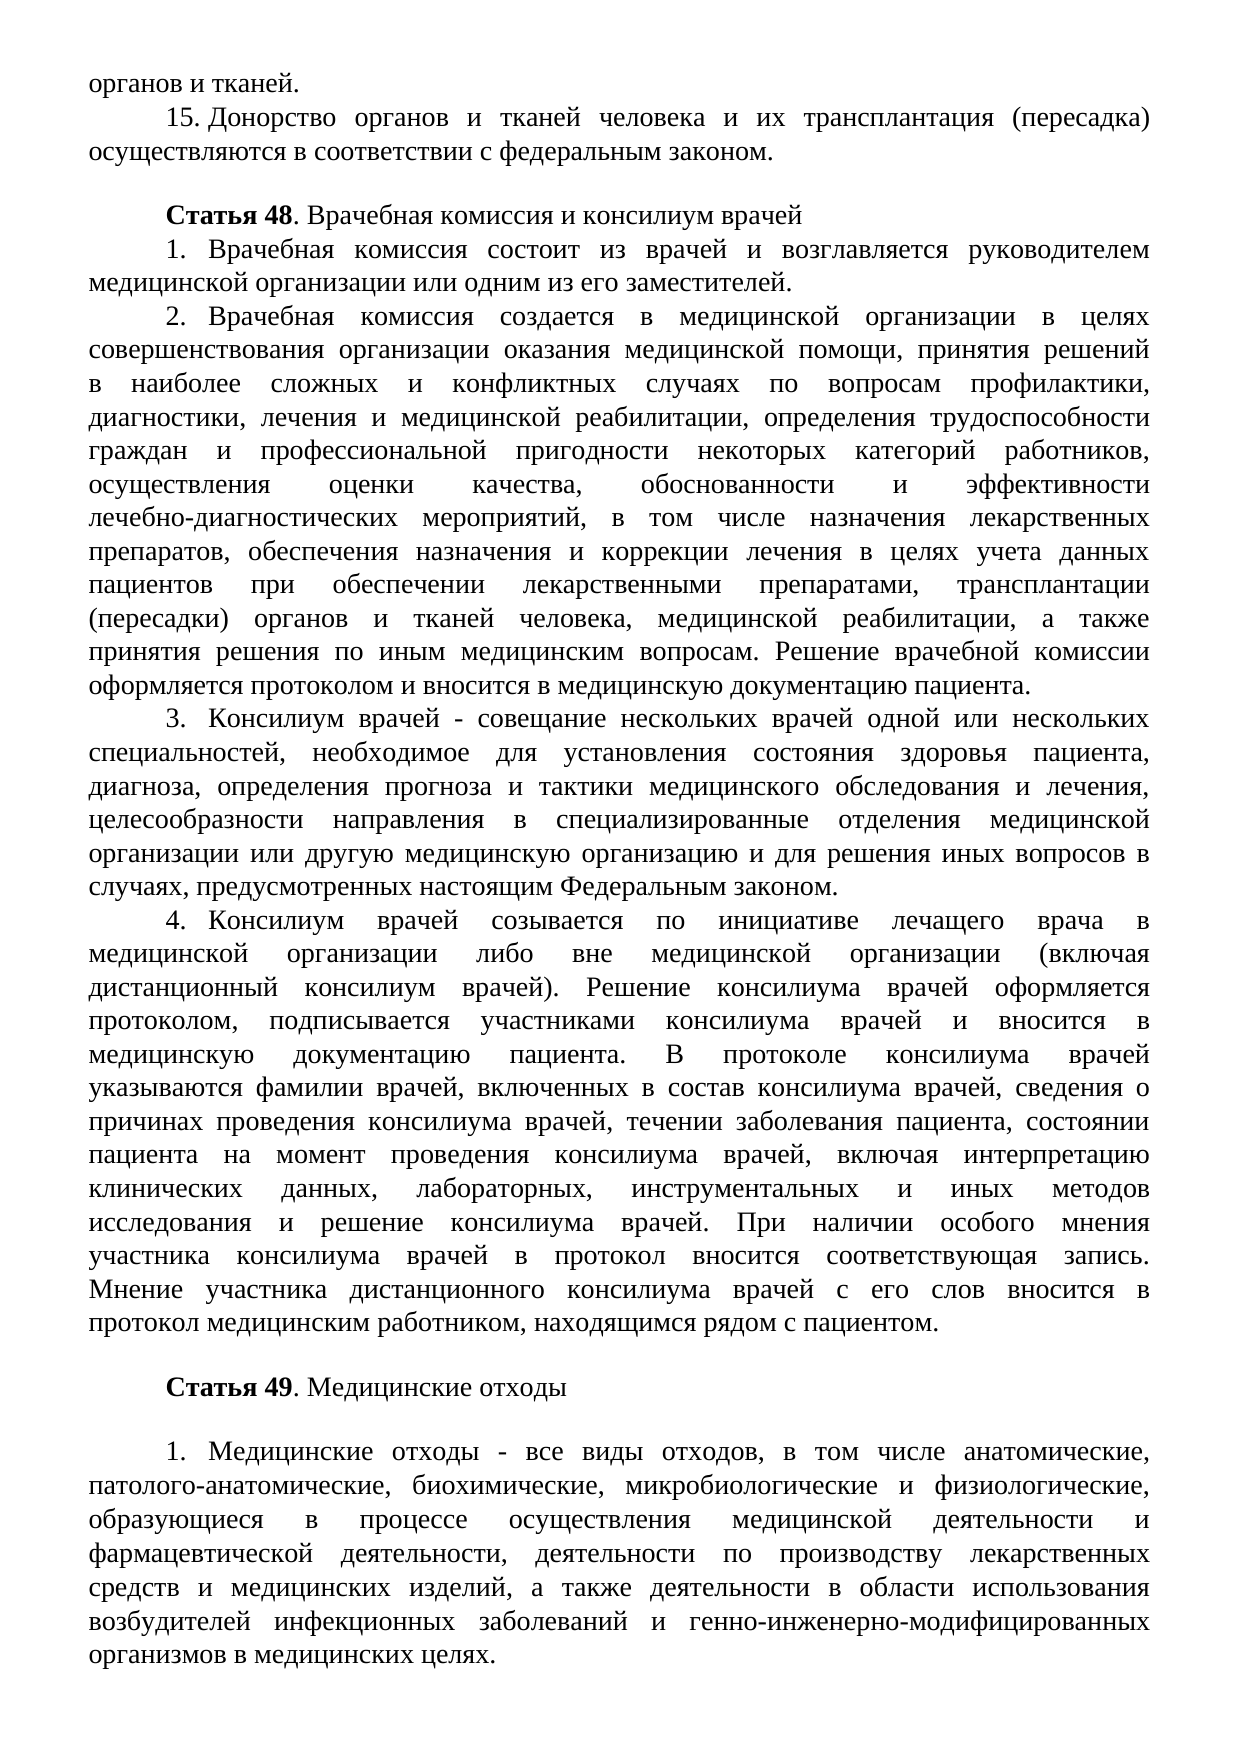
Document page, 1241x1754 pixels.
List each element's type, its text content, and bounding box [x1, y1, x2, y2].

list Врачебная комиссия создается в медицинской организации в целях совершенствования организации оказания медицинской помощи, принятия решений в наиболее сложных и конфликтных случаях по вопросам профилактики, диагностики, лечения и медицинской реабилитации, определения трудоспособности граждан и профессиональной пригодности некоторых категорий работников, осуществления оценки качества, обоснованности и эффективности лечебно-диагностических мероприятий, в том числе назначения лекарственных препаратов, обеспечения назначения и коррекции лечения в целях учета данных пациентов при обеспечении лекарственными препаратами, трансплантации (пересадки) органов и тканей человека, медицинской реабилитации, а также принятия решения по иным медицинским вопросам. Решение врачебной комиссии оформляется протоколом и вносится в медицинскую документацию пациента. [88, 299, 1151, 701]
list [88, 66, 1151, 100]
list Врачебная комиссия состоит из врачей и возглавляется руководителем медицинской организации или одним из его заместителей. [88, 232, 1151, 299]
text Статья 48. Врачебная комиссия и консилиум врачей [88, 198, 1153, 232]
list Донорство органов и тканей человека и их трансплантация (пересадка) осуществляются в соответствии с федеральным законом. [88, 100, 1151, 167]
list Медицинские отходы - все виды отходов, в том числе анатомические, патолого-анатомические, биохимические, микробиологические и физиологические, образующиеся в процессе осуществления медицинской деятельности и фармацевтической деятельности, деятельности по производству лекарственных средств и медицинских изделий, а также деятельности в области использования возбудителей инфекционных заболеваний и генно-инженерно-модифицированных организмов в медицинских целях. [88, 1433, 1151, 1671]
list Консилиум врачей - совещание нескольких врачей одной или нескольких специальностей, необходимое для установления состояния здоровья пациента, диагноза, определения прогноза и тактики медицинского обследования и лечения, целесообразности направления в специализированные отделения медицинской организации или другую медицинскую организацию и для решения иных вопросов в случаях, предусмотренных настоящим Федеральным законом. [88, 701, 1151, 902]
text Статья 49. Медицинские отходы [88, 1374, 1153, 1402]
list Консилиум врачей созывается по инициативе лечащего врача в медицинской организации либо вне медицинской организации (включая дистанционный консилиум врачей). Решение консилиума врачей оформляется протоколом, подписывается участниками консилиума врачей и вносится в медицинскую документацию пациента. В протоколе консилиума врачей указываются фамилии врачей, включенных в состав консилиума врачей, сведения о причинах проведения консилиума врачей, течении заболевания пациента, состоянии пациента на момент проведения консилиума врачей, включая интерпретацию клинических данных, лабораторных, инструментальных и иных методов исследования и решение консилиума врачей. При наличии особого мнения участника консилиума врачей в протокол вносится соответствующая запись. Мнение участника дистанционного консилиума врачей с его слов вносится в протокол медицинским работником, находящимся рядом с пациентом. [88, 902, 1151, 1338]
